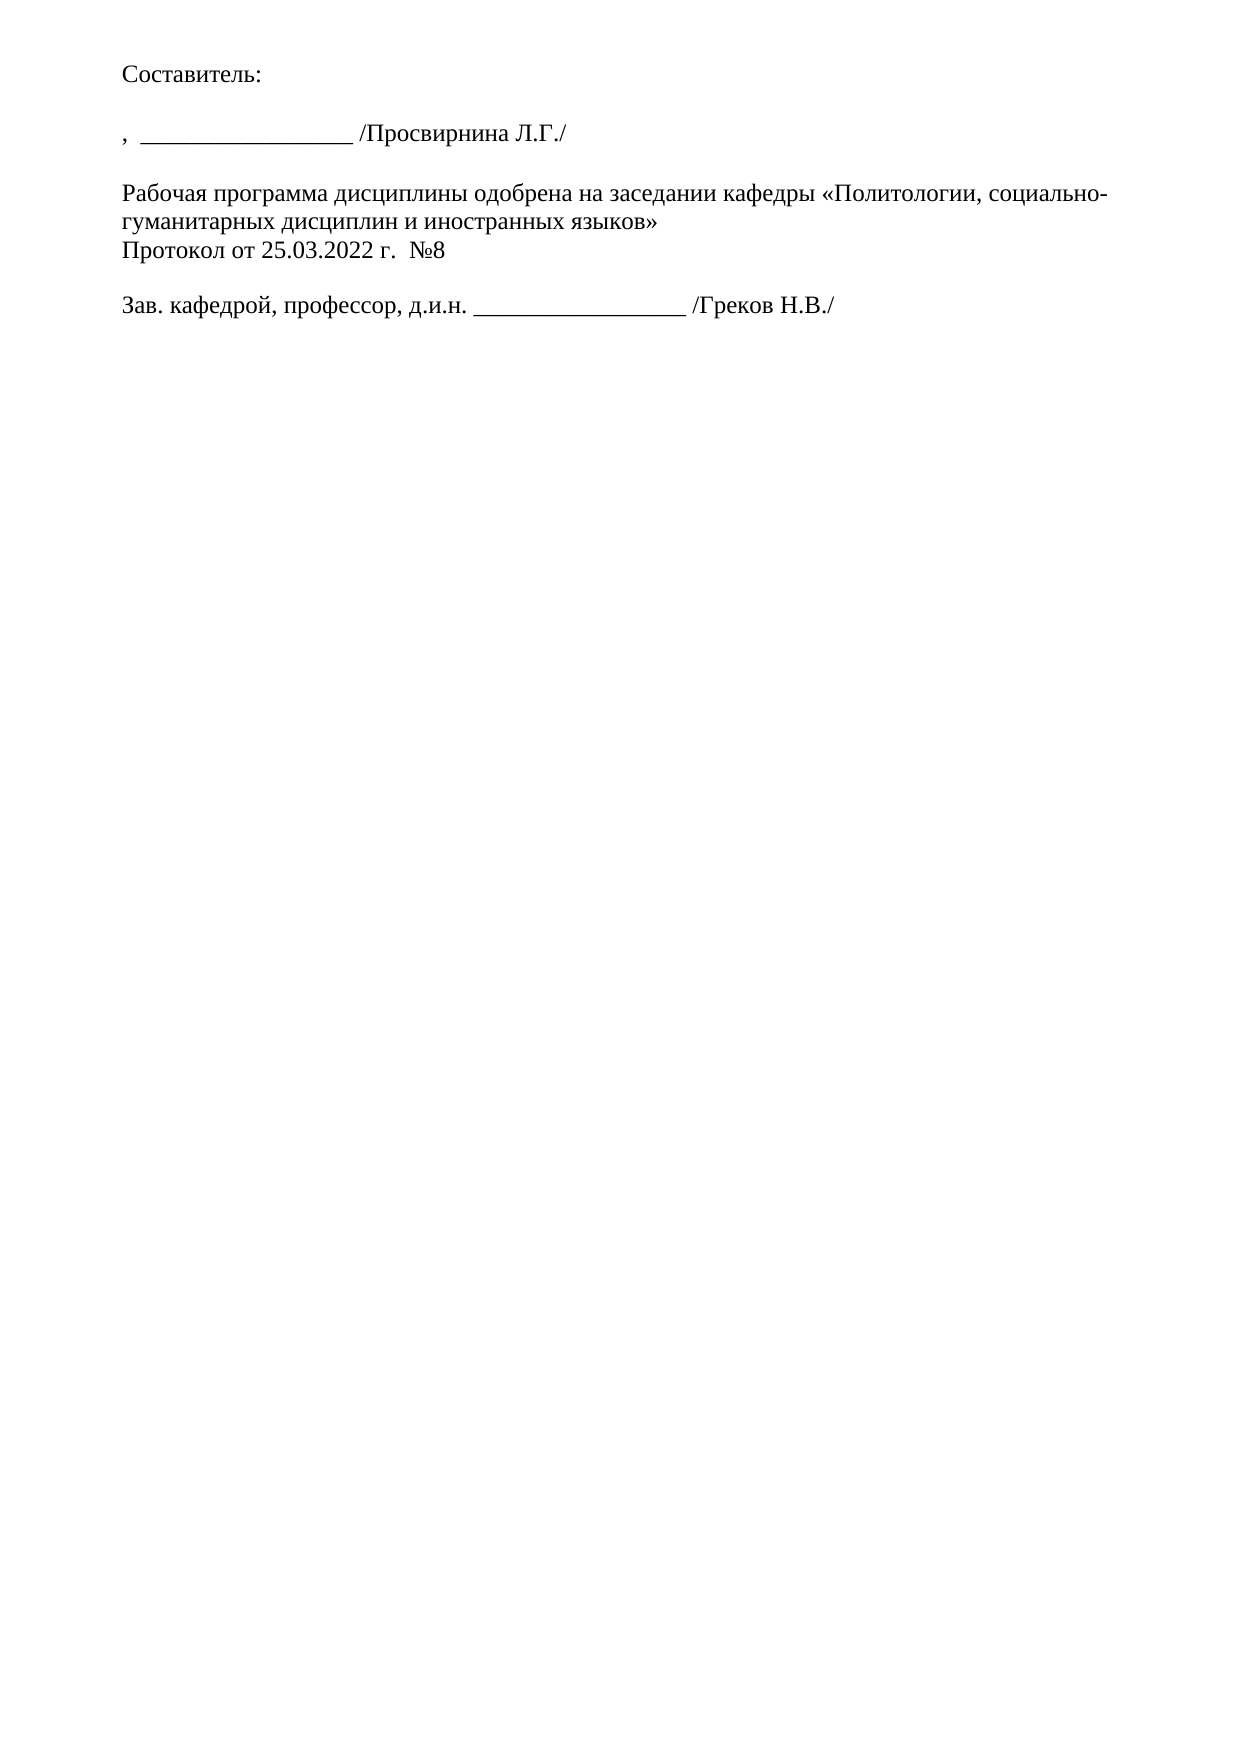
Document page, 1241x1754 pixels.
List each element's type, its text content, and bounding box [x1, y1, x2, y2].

table_header Составитель: , _________________ /Просвирнина Л.Г./ Рабочая программа дисциплины одобрена на заседании кафедры «Политологии, социально- гуманитарных дисциплин и иностранных языков» Протокол от 25.03.2022 г. №8 [118, 59, 1188, 291]
table_cell Зав. кафедрой, профессор, д.и.н. _________________ /Греков Н.В./ [118, 291, 1188, 319]
